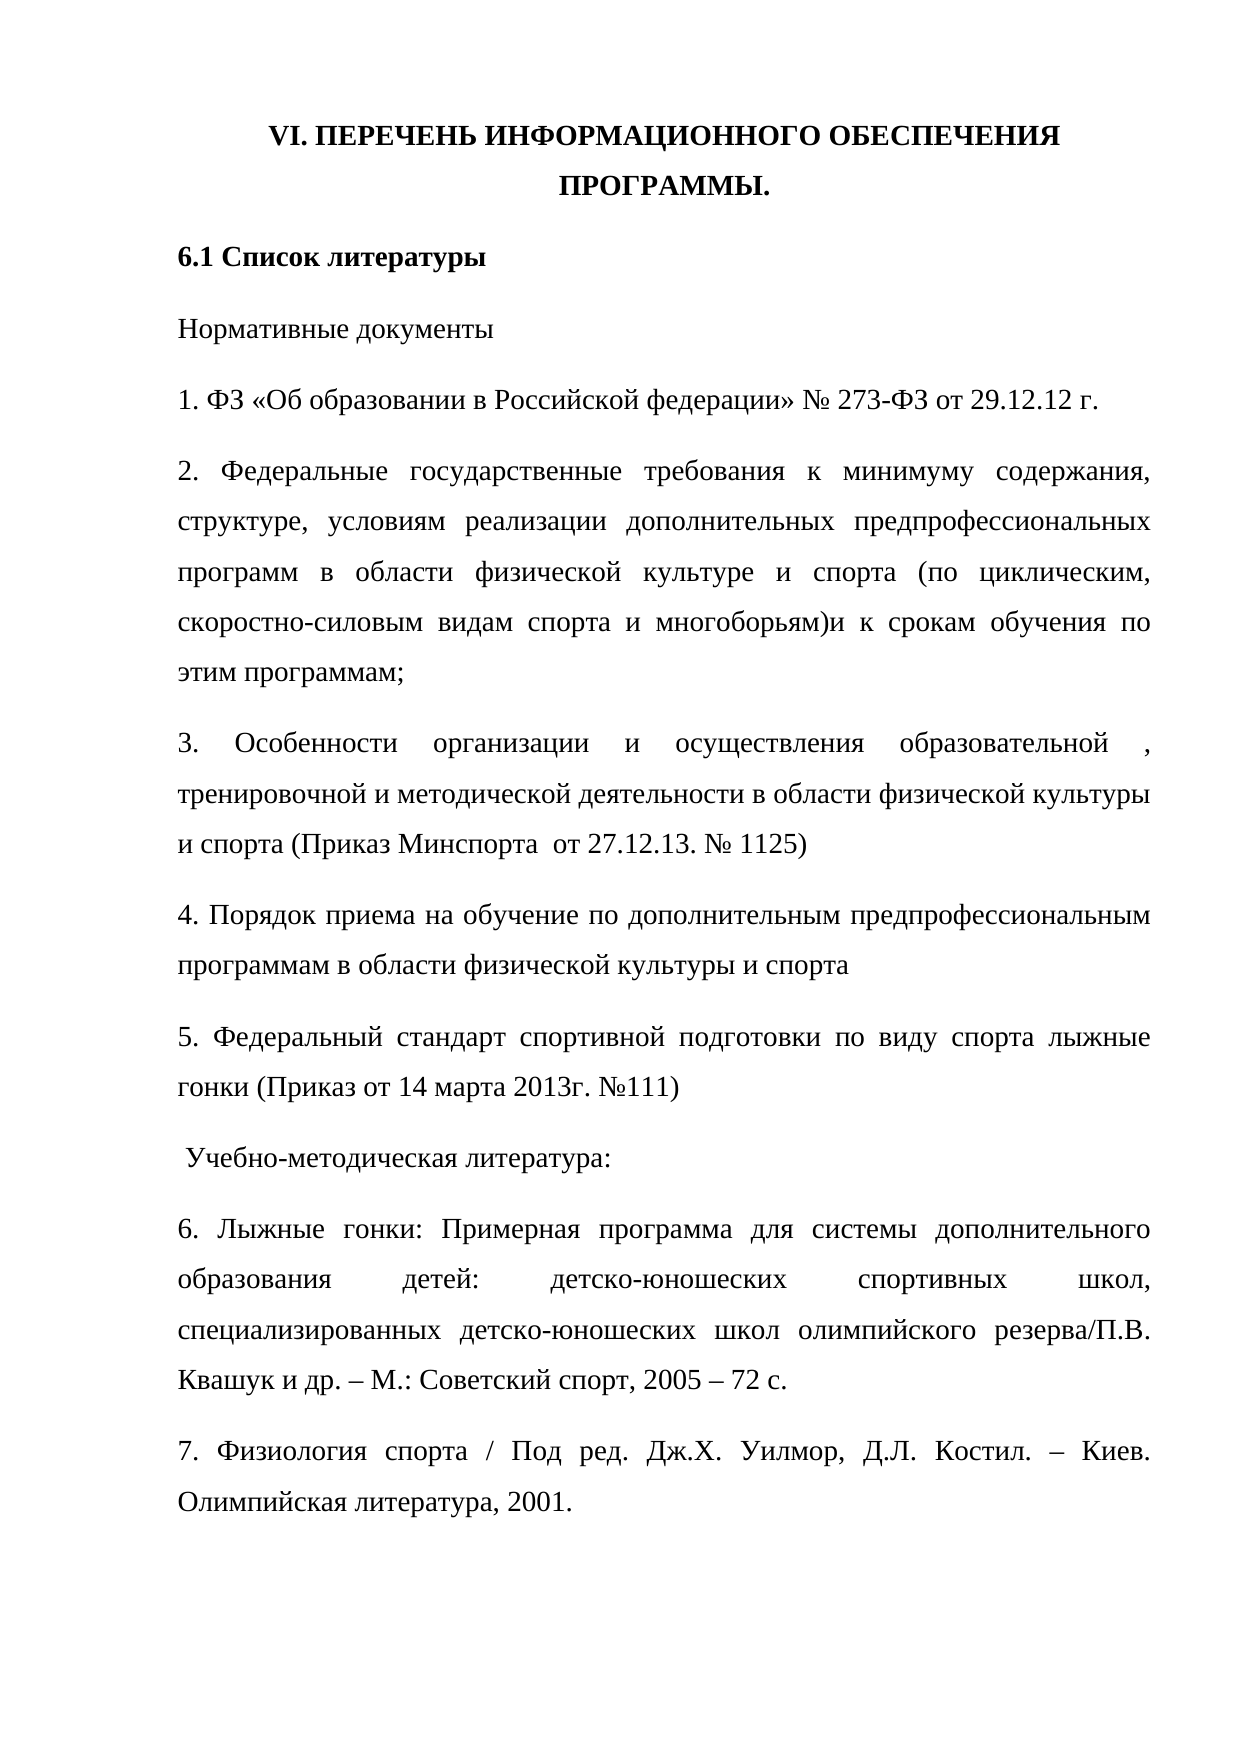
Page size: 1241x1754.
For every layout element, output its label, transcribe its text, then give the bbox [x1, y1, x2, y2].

text 6.1 Список литературы [177, 239, 1152, 273]
text 5. Федеральный стандарт спортивной подготовки по виду спорта лыжные гонки (Приказ от 14 марта 2013г. №111) [177, 1019, 1152, 1102]
text 4. Порядок приема на обучение по дополнительным предпрофессиональным программам в области физической культуры и спорта [177, 897, 1152, 981]
text Учебно-методическая литература: [177, 1140, 1152, 1174]
text 2. Федеральные государственные требования к минимуму содержания, структуре, условиям реализации дополнительных предпрофессиональных программ в области физической культуре и спорта (по циклическим, скоростно-силовым видам спорта и многоборьям)и к срокам обучения по этим программам; [177, 453, 1152, 688]
text 1. ФЗ «Об образовании в Российской федерации» № 273-ФЗ от 29.12.12 г. [177, 382, 1152, 415]
text Нормативные документы [177, 311, 1152, 344]
text 3. Особенности организации и осуществления образовательной , тренировочной и методической деятельности в области физической культуры и спорта (Приказ Минспорта от 27.12.13. № 1125) [177, 725, 1152, 859]
text 7. Физиология спорта / Под ред. Дж.Х. Уилмор, Д.Л. Костил. – Киев. Олимпийская литература, 2001. [177, 1433, 1152, 1517]
text VI. ПЕРЕЧЕНЬ ИНФОРМАЦИОННОГО ОБЕСПЕЧЕНИЯ ПРОГРАММЫ. [177, 118, 1152, 202]
text 6. Лыжные гонки: Примерная программа для системы дополнительного образования детей: детско-юношеских спортивных школ, специализированных детско-юношеских школ олимпийского резерва/П.В. Квашук и др. – М.: Советский спорт, 2005 – 72 с. [177, 1211, 1152, 1396]
